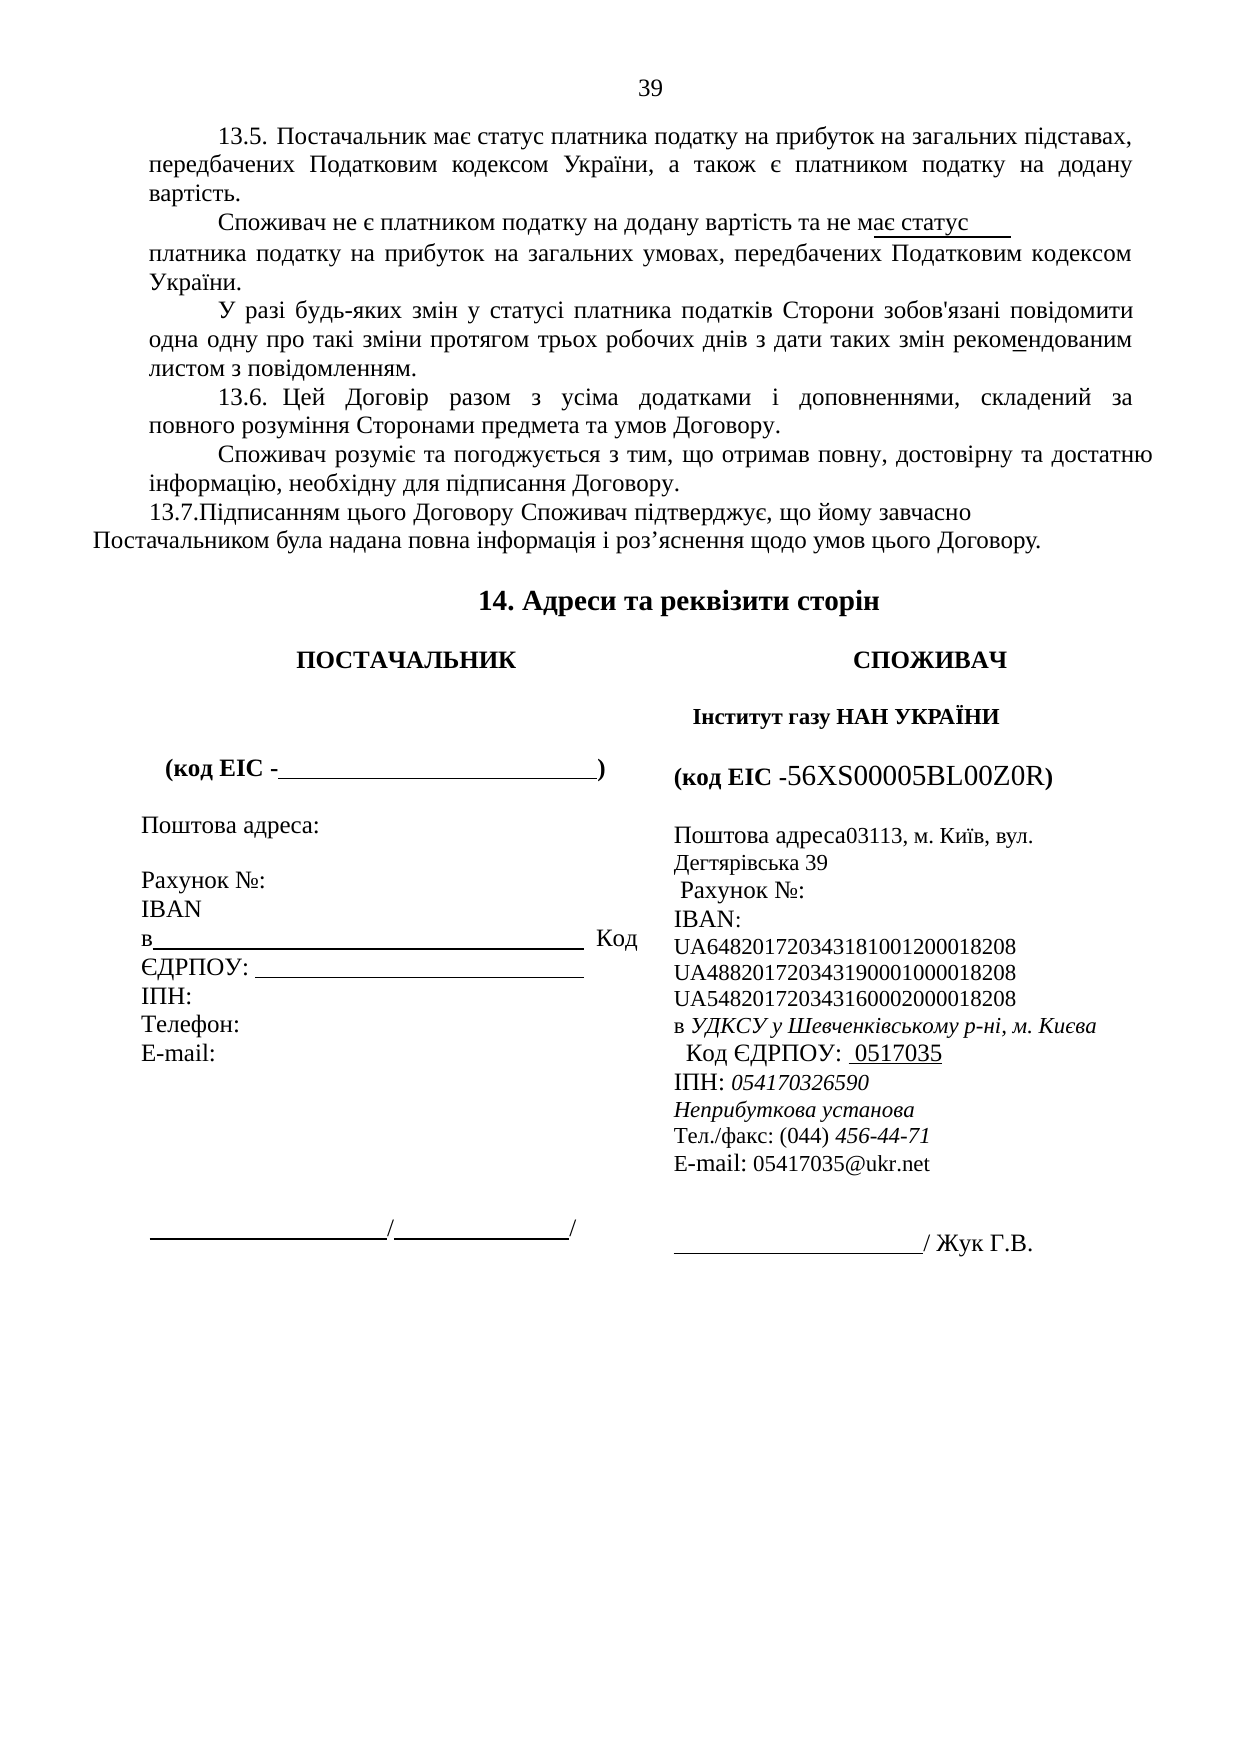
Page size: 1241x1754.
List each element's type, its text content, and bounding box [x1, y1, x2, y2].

subtitle Адреси та реквізити сторін [478, 583, 1166, 617]
text 13.6. Цей Договір разом з усіма додатками і доповненнями, складений за повного розуміння Сторонами предмета та умов Договору. [149, 382, 1133, 439]
text Споживач розуміє та погоджується з тим, що отримав повну, достовірну та достатню інформацію, необхідну для підписання Договору. [149, 439, 1166, 497]
text У разі будь-яких змін у статусі платника податків Сторони зобов'язані повідомити одна одну про такі зміни протягом трьох робочих днів з дати таких змін рекомендованим листом з повідомленням. [149, 295, 1133, 382]
text платника податку на прибуток на загальних умовах, передбачених Податковим кодексом України. [149, 238, 1132, 295]
list Постачальник має статус платника податку на прибуток на загальних підставах, передбачених Податковим кодексом України, а також є платником податку на додану вартість. [149, 121, 1133, 207]
table_header СПОЖИВАЧ Інститут газу НАН УКРАЇНИ (код ЕІС -56XS00005BL00Z0R) Поштова адреса03113, м. Київ, вул. Дегтярівська 39 Рахунок №: IBAN: UA648201720343181001200018208 UA488201720343190001000018208 UA548201720343160002000018208 в УДКСУ у Шевченківському р-ні, м. Києва Код ЄДРПОУ: 0517035 ІПН: 054170326590 Неприбуткова установа Тел./факс: (044) 456-44-71 Е-mail: 05417035@ukr.net / Жук Г.В. [674, 646, 1147, 1256]
table_header ПОСТАЧАЛЬНИК (код ЕІС - ) Поштова адреса: Рахунок №: IBAN в Код ЄДРПОУ: ІПН: Телефон: E-mail: / / [129, 646, 673, 1256]
text 13.7.Підписанням цього Договору Споживач підтверджує, що йому завчасно Постачальником була надана повна інформація і роз’яснення щодо умов цього Договору. [93, 497, 1133, 554]
text Споживач не є платником податку на додану вартість та не має статус [218, 207, 1166, 236]
